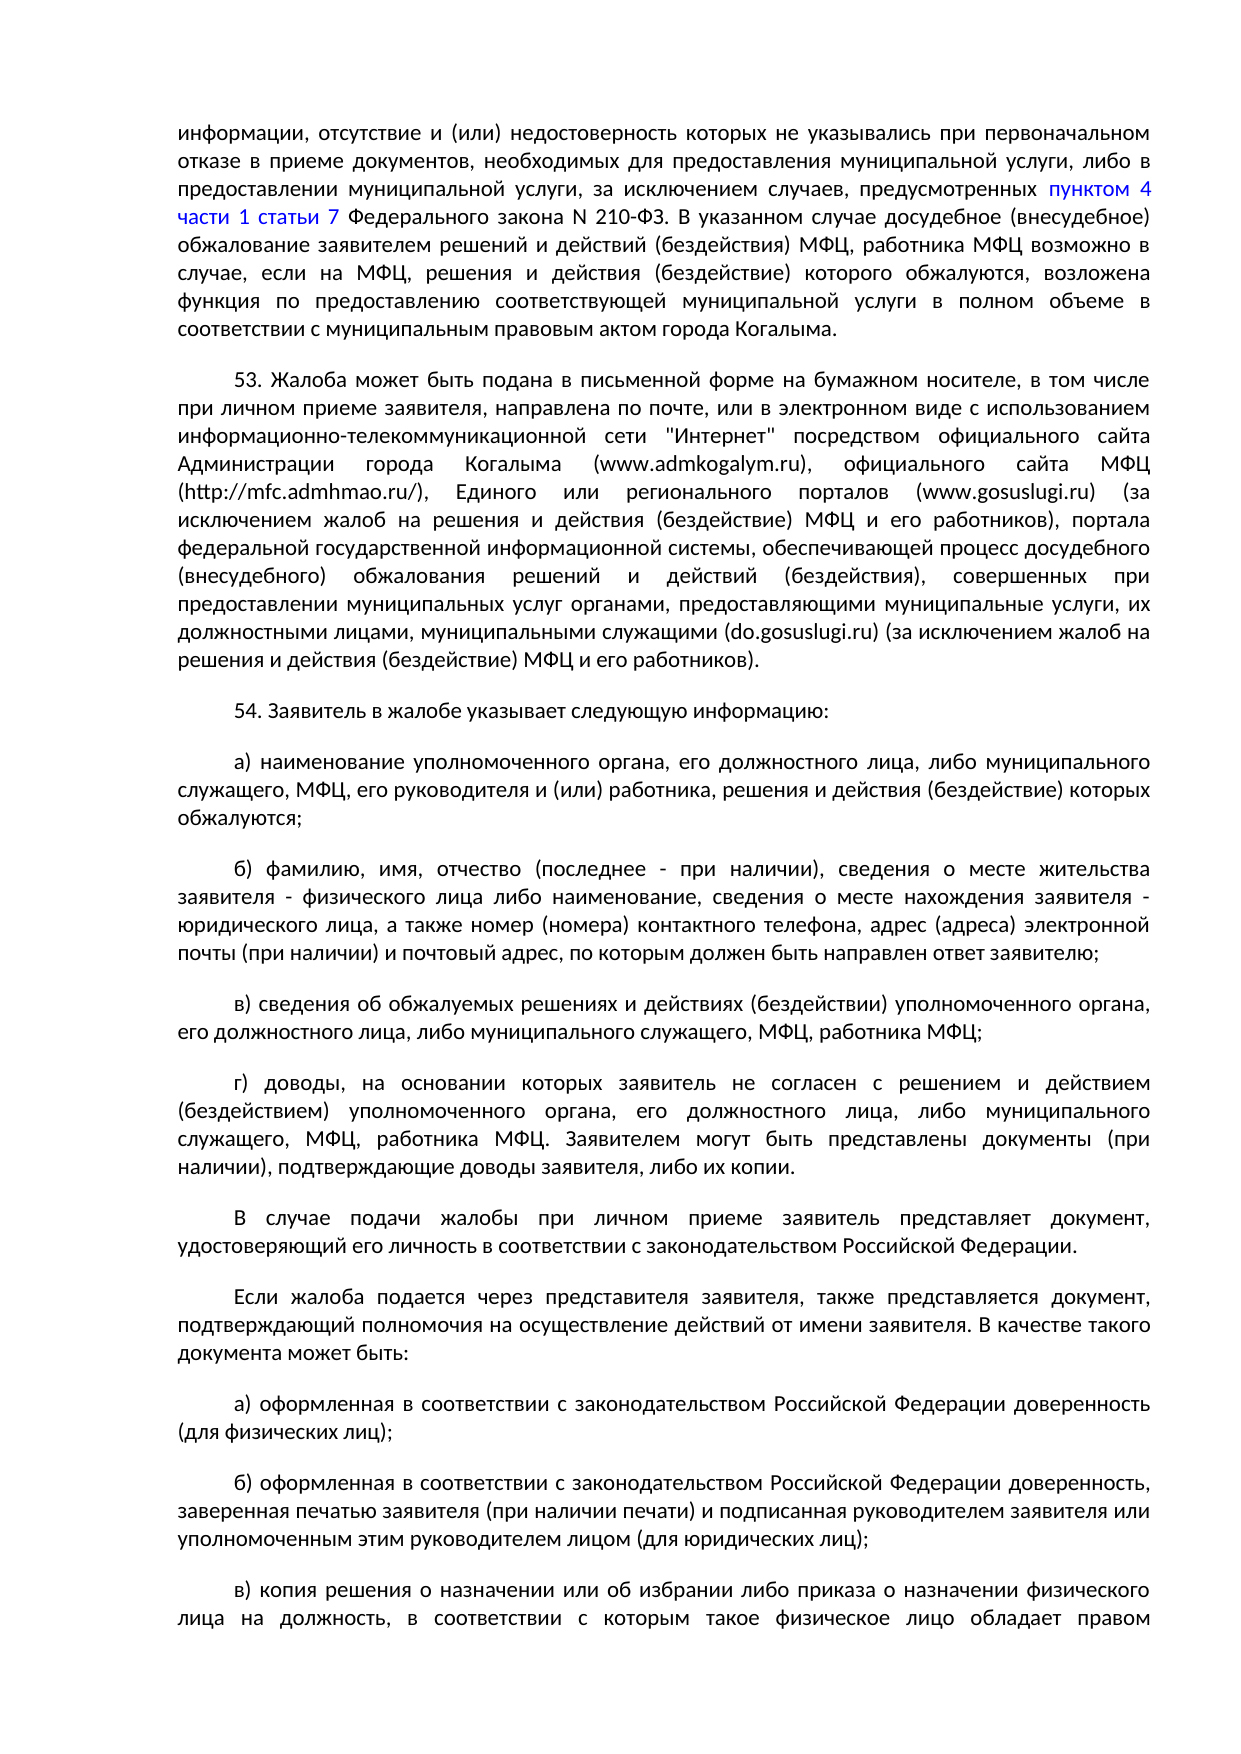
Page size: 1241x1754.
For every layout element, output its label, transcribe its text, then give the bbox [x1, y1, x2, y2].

text б) фамилию, имя, отчество (последнее - при наличии), сведения о месте жительства заявителя - физического лица либо наименование, сведения о месте нахождения заявителя - юридического лица, а также номер (номера) контактного телефона, адрес (адреса) электронной почты (при наличии) и почтовый адрес, по которым должен быть направлен ответ заявителю; [177, 854, 1152, 966]
text 54. Заявитель в жалобе указывает следующую информацию: [177, 696, 1152, 724]
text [177, 1575, 1152, 1631]
text 53. Жалоба может быть подана в письменной форме на бумажном носителе, в том числе при личном приеме заявителя, направлена по почте, или в электронном виде с использованием информационно-телекоммуникационной сети "Интернет" посредством официального сайта Администрации города Когалыма (www.admkogalym.ru), официального сайта МФЦ (http://mfc.admhmao.ru/), Единого или регионального порталов (www.gosuslugi.ru) (за исключением жалоб на решения и действия (бездействие) МФЦ и его работников), портала федеральной государственной информационной системы, обеспечивающей процесс досудебного (внесудебного) обжалования решений и действий (бездействия), совершенных при предоставлении муниципальных услуг органами, предоставляющими муниципальные услуги, их должностными лицами, муниципальными служащими (do.gosuslugi.ru) (за исключением жалоб на решения и действия (бездействие) МФЦ и его работников). [177, 365, 1152, 673]
text б) оформленная в соответствии с законодательством Российской Федерации доверенность, заверенная печатью заявителя (при наличии печати) и подписанная руководителем заявителя или уполномоченным этим руководителем лицом (для юридических лиц); [177, 1468, 1152, 1552]
text В случае подачи жалобы при личном приеме заявитель представляет документ, удостоверяющий его личность в соответствии с законодательством Российской Федерации. [177, 1203, 1152, 1259]
text в) сведения об обжалуемых решениях и действиях (бездействии) уполномоченного органа, его должностного лица, либо муниципального служащего, МФЦ, работника МФЦ; [177, 989, 1152, 1045]
text а) оформленная в соответствии с законодательством Российской Федерации доверенность (для физических лиц); [177, 1389, 1152, 1445]
text а) наименование уполномоченного органа, его должностного лица, либо муниципального служащего, МФЦ, его руководителя и (или) работника, решения и действия (бездействие) которых обжалуются; [177, 747, 1152, 831]
text Если жалоба подается через представителя заявителя, также представляется документ, подтверждающий полномочия на осуществление действий от имени заявителя. В качестве такого документа может быть: [177, 1282, 1152, 1366]
text г) доводы, на основании которых заявитель не согласен с решением и действием (бездействием) уполномоченного органа, его должностного лица, либо муниципального служащего, МФЦ, работника МФЦ. Заявителем могут быть представлены документы (при наличии), подтверждающие доводы заявителя, либо их копии. [177, 1068, 1152, 1180]
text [177, 118, 1152, 342]
